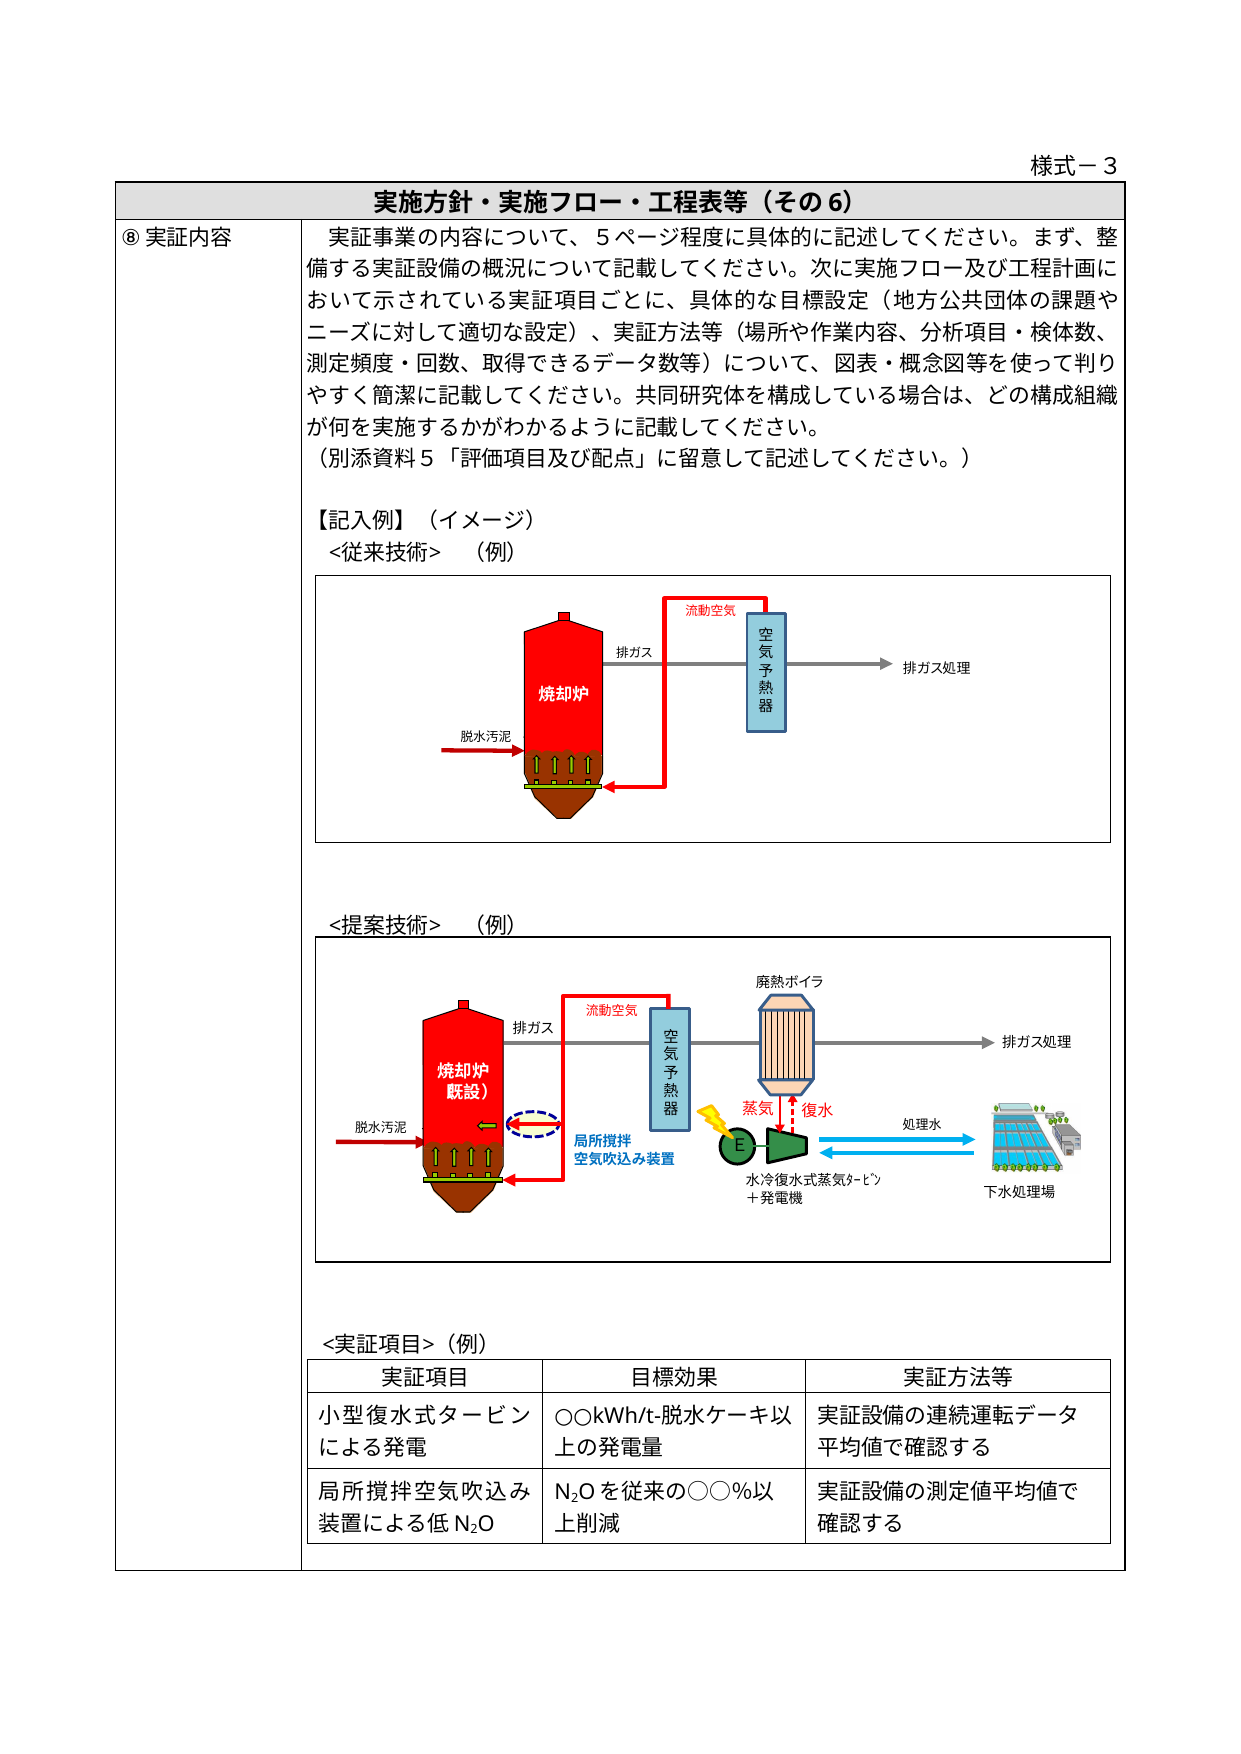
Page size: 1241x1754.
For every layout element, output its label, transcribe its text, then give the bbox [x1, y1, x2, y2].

text 様式－３ [118, 148, 1122, 181]
table_cell ⑧実証内容 [116, 220, 301, 1570]
table_header 実施方針・実施フロー・工程表等（その6） [116, 183, 1124, 219]
